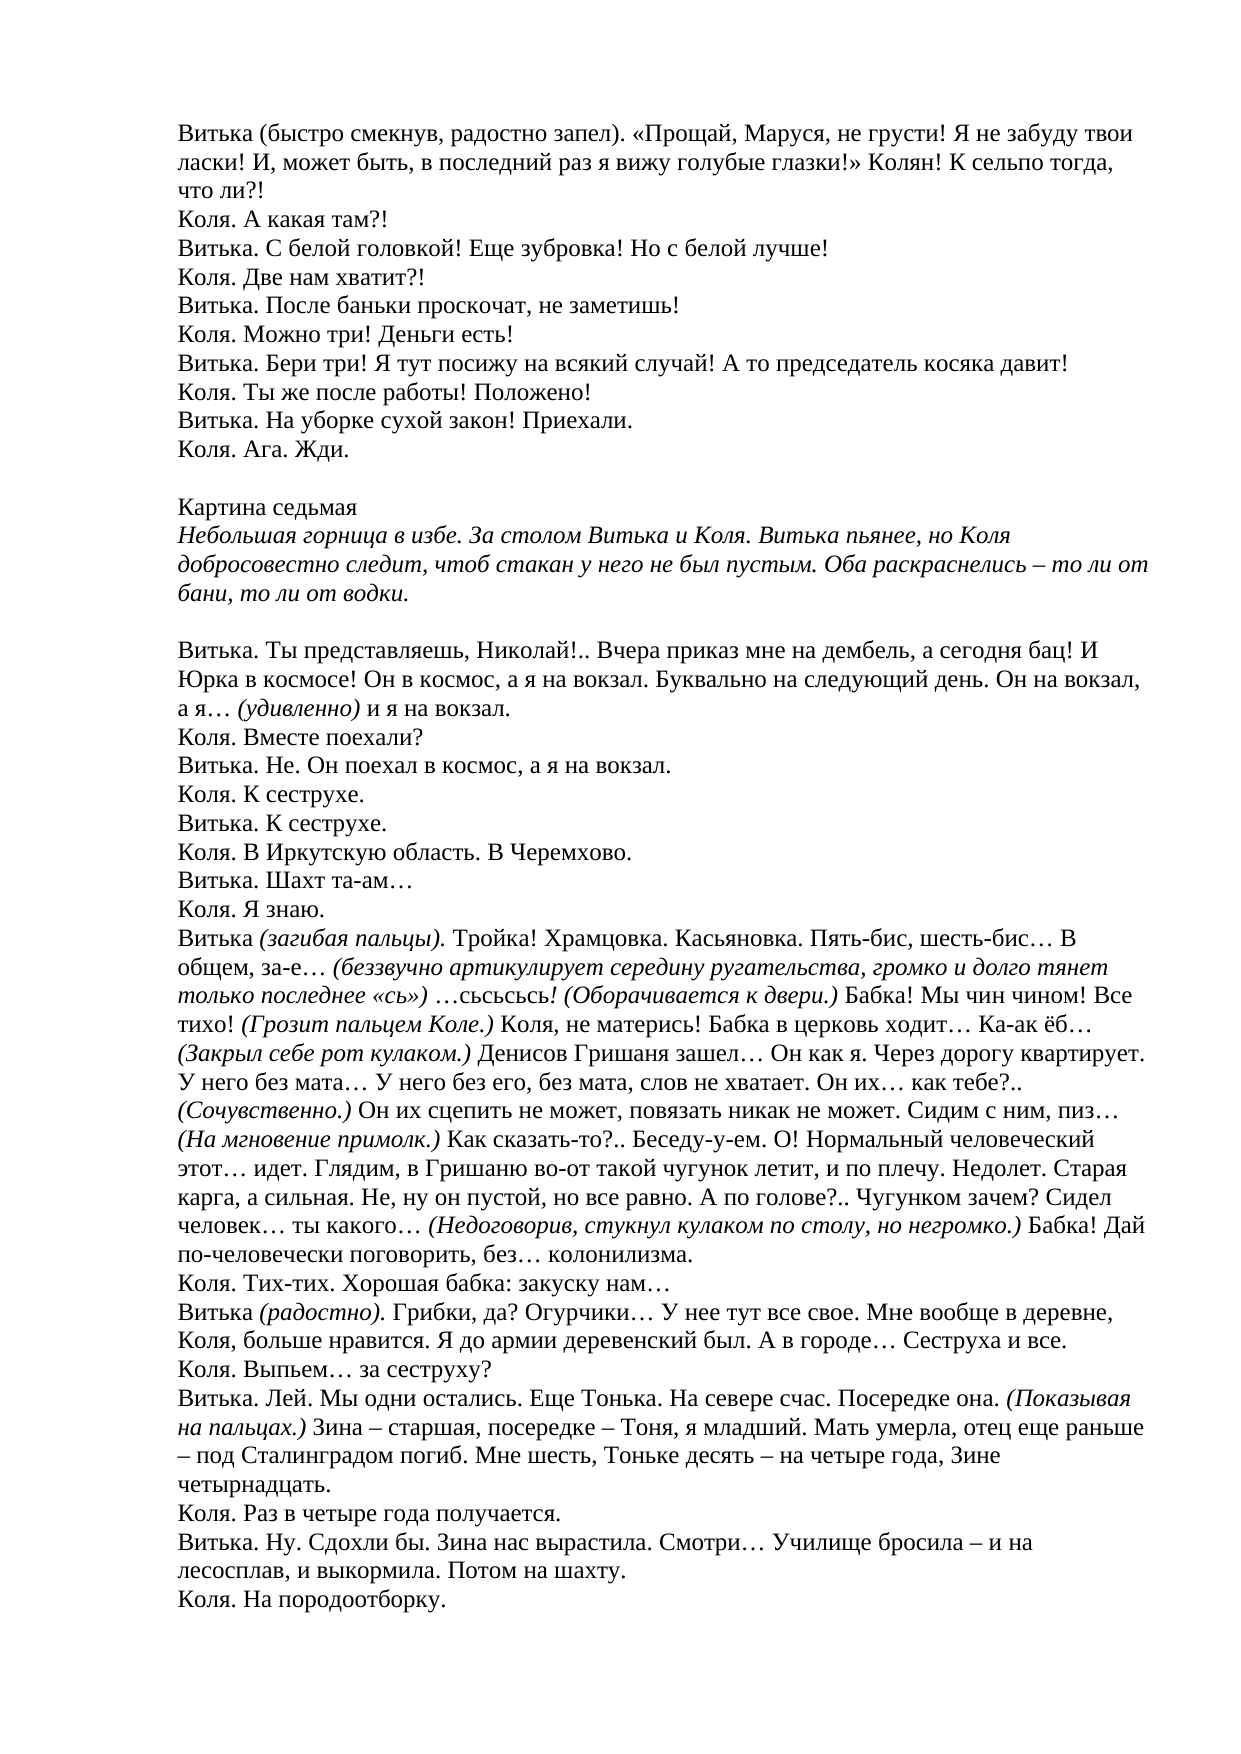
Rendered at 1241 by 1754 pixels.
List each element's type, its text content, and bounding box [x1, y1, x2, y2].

text Небольшая горница в избе. За столом Витька и Коля. Витька пьянее, но Коля добросовестно следит, чтоб стакан у него не был пустым. Оба раскраснелись – то ли от бани, то ли от водки. [177, 521, 1152, 607]
text Коля. Раз в четыре года получается. [177, 1498, 1152, 1527]
text Коля. Вместе поехали? [177, 722, 1152, 751]
text Витька (загибая пальцы). Тройка! Храмцовка. Касьяновка. Пять-бис, шесть-бис… В общем, за-е… (беззвучно артикулирует середину ругательства, громко и долго тянет только последнее «сь») …сьсьсьсь! (Оборачивается к двери.) Бабка! Мы чин чином! Все тихо! (Грозит пальцем Коле.) Коля, не матерись! Бабка в церковь ходит… Ка-ак ёб… (Закрыл себе рот кулаком.) Денисов Гришаня зашел… Он как я. Через дорогу квартирует. У него без мата… У него без его, без мата, слов не хватает. Он их… как тебе?.. (Сочувственно.) Он их сцепить не может, повязать никак не может. Сидим с ним, пиз… (На мгновение примолк.) Как сказать-то?.. Беседу-у-ем. О! Нормальный человеческий этот… идет. Глядим, в Гришаню во-от такой чугунок летит, и по плечу. Недолет. Старая карга, а сильная. Не, ну он пустой, но все равно. А по голове?.. Чугунком зачем? Сидел человек… ты какого… (Недоговорив, стукнул кулаком по столу, но негромко.) Бабка! Дай по-человечески поговорить, без… колонилизма. [177, 923, 1152, 1268]
text Витька. Не. Он поехал в космос, а я на вокзал. [177, 751, 1152, 779]
text Витька. После баньки проскочат, не заметишь! [177, 291, 1152, 319]
text Коля. Выпьем… за сеструху? [177, 1354, 1152, 1383]
text Витька. Шахт та-ам… [177, 866, 1152, 894]
text Коля. В Иркутскую область. В Черемхово. [177, 837, 1152, 866]
text Коля. Тих-тих. Хорошая бабка: закуску нам… [177, 1268, 1152, 1297]
text Коля. На породоотборку. [177, 1584, 1152, 1613]
text Витька. С белой головкой! Еще зубровка! Но с белой лучше! [177, 233, 1152, 262]
text Витька (быстро смекнув, радостно запел). «Прощай, Маруся, не грусти! Я не забуду твои ласки! И, может быть, в последний раз я вижу голубые глазки!» Колян! К сельпо тогда, что ли?! [177, 118, 1152, 204]
text Витька. К сеструхе. [177, 808, 1152, 837]
text Витька. На уборке сухой закон! Приехали. [177, 406, 1152, 434]
text Картина седьмая [177, 492, 1152, 521]
text Коля. А какая там?! [177, 204, 1152, 233]
text Витька. Бери три! Я тут посижу на всякий случай! А то председатель косяка давит! [177, 348, 1152, 377]
text Коля. Можно три! Деньги есть! [177, 319, 1152, 348]
text Коля. Я знаю. [177, 894, 1152, 923]
text Коля. Ты же после работы! Положено! [177, 377, 1152, 406]
text Витька (радостно). Грибки, да? Огурчики… У нее тут все свое. Мне вообще в деревне, Коля, больше нравится. Я до армии деревенский был. А в городе… Сеструха и все. [177, 1297, 1152, 1354]
text Витька. Лей. Мы одни остались. Еще Тонька. На севере счас. Посередке она. (Показывая на пальцах.) Зина – старшая, посередке – Тоня, я младший. Мать умерла, отец еще раньше – под Сталинградом погиб. Мне шесть, Тоньке десять – на четыре года, Зине четырнадцать. [177, 1383, 1152, 1498]
text Коля. Ага. Жди. [177, 434, 1152, 463]
text Витька. Ну. Сдохли бы. Зина нас вырастила. Смотри… Училище бросила – и на лесосплав, и выкормила. Потом на шахту. [177, 1527, 1152, 1584]
text Коля. Две нам хватит?! [177, 262, 1152, 291]
text Витька. Ты представляешь, Николай!.. Вчера приказ мне на дембель, а сегодня бац! И Юрка в космосе! Он в космос, а я на вокзал. Буквально на следующий день. Он на вокзал, а я… (удивленно) и я на вокзал. [177, 636, 1152, 722]
text Коля. К сеструхе. [177, 779, 1152, 808]
